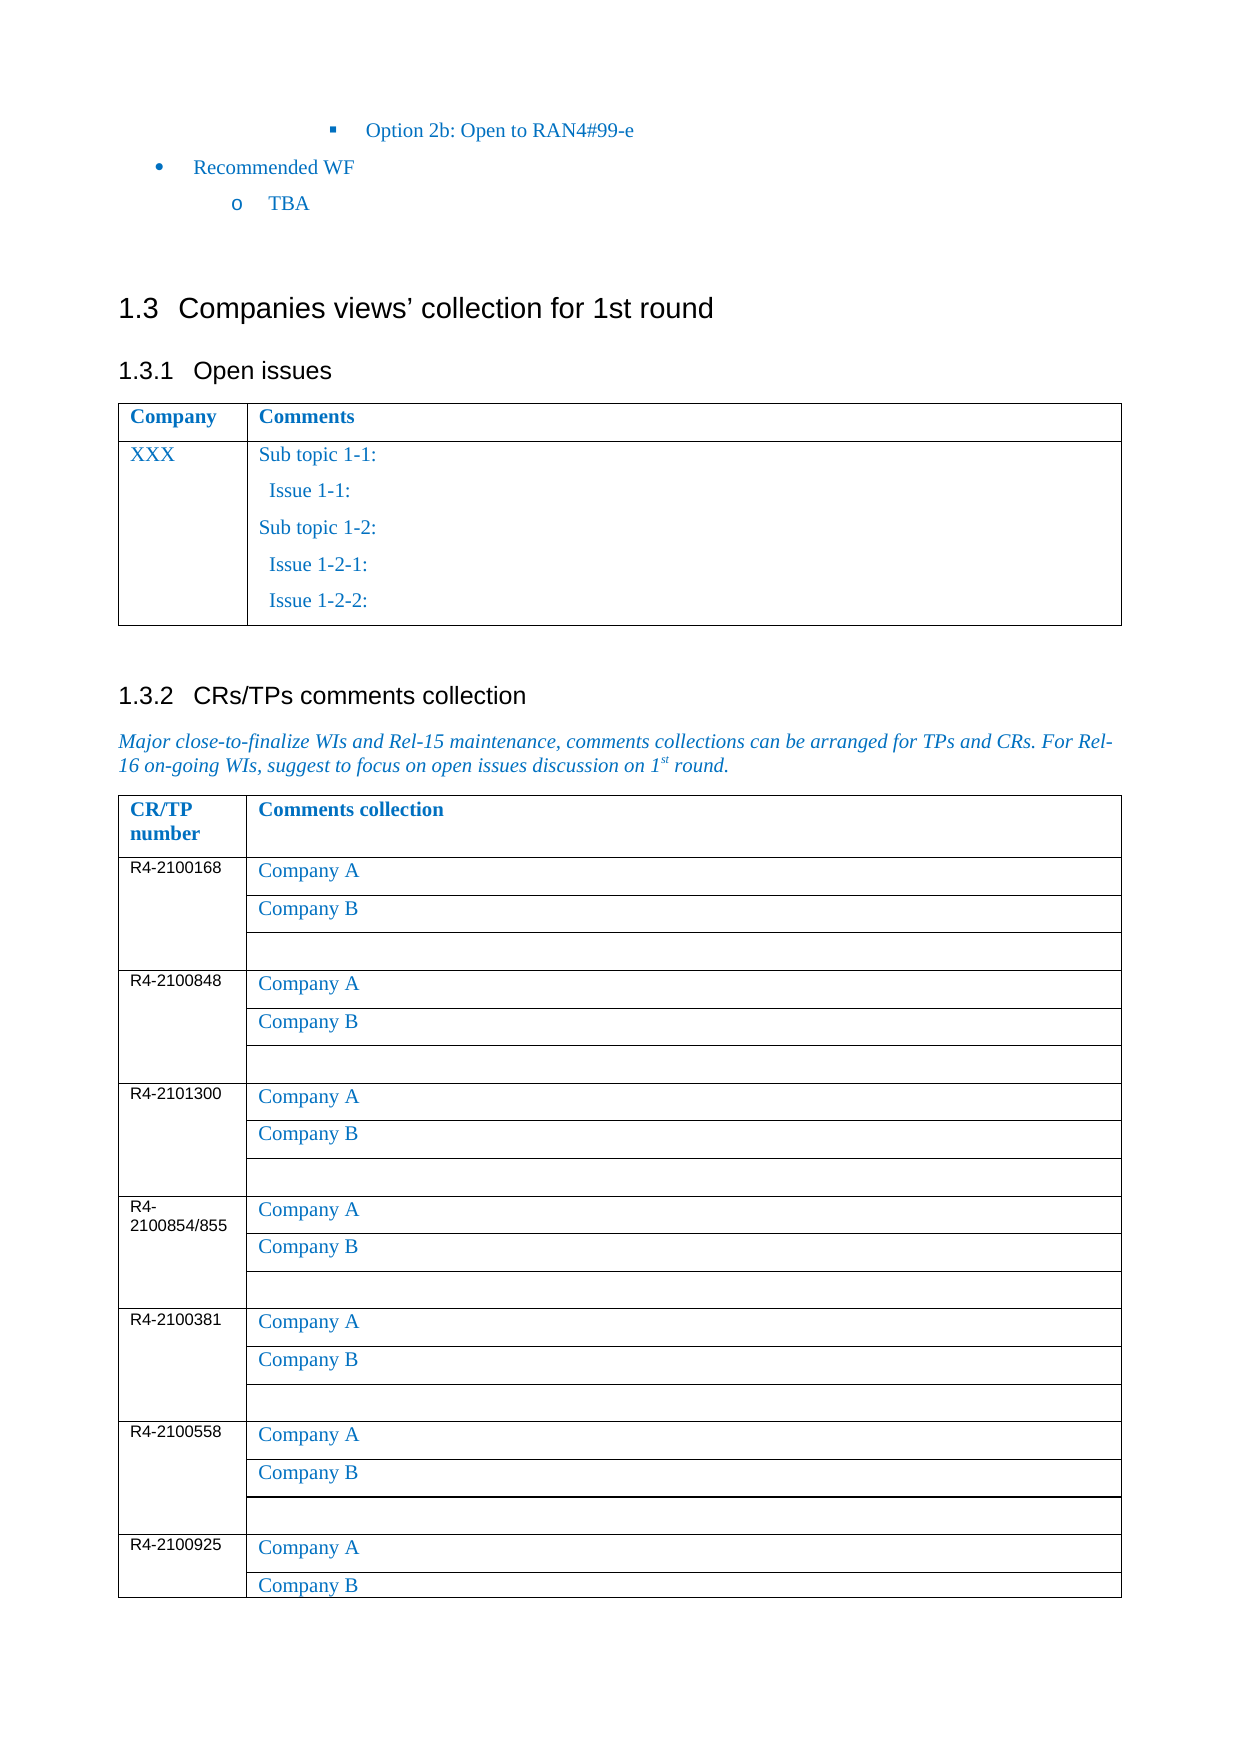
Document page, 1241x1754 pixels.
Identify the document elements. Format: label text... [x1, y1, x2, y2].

list TBA [231, 191, 1122, 217]
table_cell [247, 933, 1121, 970]
subtitle Open issues [118, 356, 1122, 384]
table_cell Company A [247, 1197, 1121, 1233]
table_cell Company B [247, 1009, 1121, 1045]
table_cell Sub topic 1-1: Issue 1-1: Sub topic 1-2: Issue 1-2-1: Issue 1-2-2: [248, 442, 1121, 625]
text Major close-to-finalize WIs and Rel-15 maintenance, comments collections can be arranged for TPs and CRs. For Rel-16 on-going WIs, suggest to focus on open issues discussion on 1st round. [118, 728, 1122, 777]
table_header CR/TP number [119, 796, 246, 857]
table_cell R4-2100558 [119, 1422, 246, 1534]
list Recommended WF [156, 154, 1122, 179]
table_cell Company A [247, 1084, 1121, 1120]
table_cell [247, 1385, 1121, 1421]
table_header Comments collection [247, 796, 1121, 857]
table_cell Company A [247, 1535, 1121, 1572]
table_cell R4-2100381 [119, 1309, 246, 1421]
table_cell XXX [119, 442, 247, 625]
table_header Company [119, 404, 247, 441]
table_cell [247, 1498, 1121, 1534]
table_cell [247, 1272, 1121, 1308]
table_cell Company A [247, 858, 1121, 895]
table_cell R4-2100854/855 [119, 1197, 246, 1308]
table_cell Company B [247, 1347, 1121, 1383]
table_cell [247, 1159, 1121, 1196]
table_cell Company B [247, 896, 1121, 932]
subtitle Companies views’ collection for 1st round [118, 291, 1122, 324]
table_cell Company A [247, 971, 1121, 1007]
table_cell [247, 1046, 1121, 1083]
list Option 2b: Open to RAN4#99-e [328, 118, 1122, 142]
table_header Comments [248, 404, 1121, 441]
table_cell Company A [247, 1309, 1121, 1346]
table_cell R4-2100925 [119, 1535, 246, 1597]
table_cell Company B [247, 1234, 1121, 1271]
table_cell R4-2101300 [119, 1084, 246, 1196]
table_cell R4-2100848 [119, 971, 246, 1083]
table_cell Company B [247, 1460, 1121, 1496]
subtitle CRs/TPs comments collection [118, 681, 1122, 710]
table_cell Company B [247, 1573, 1121, 1597]
table_cell Company B [247, 1121, 1121, 1158]
table_cell Company A [247, 1422, 1121, 1459]
table_cell R4-2100168 [119, 858, 246, 970]
